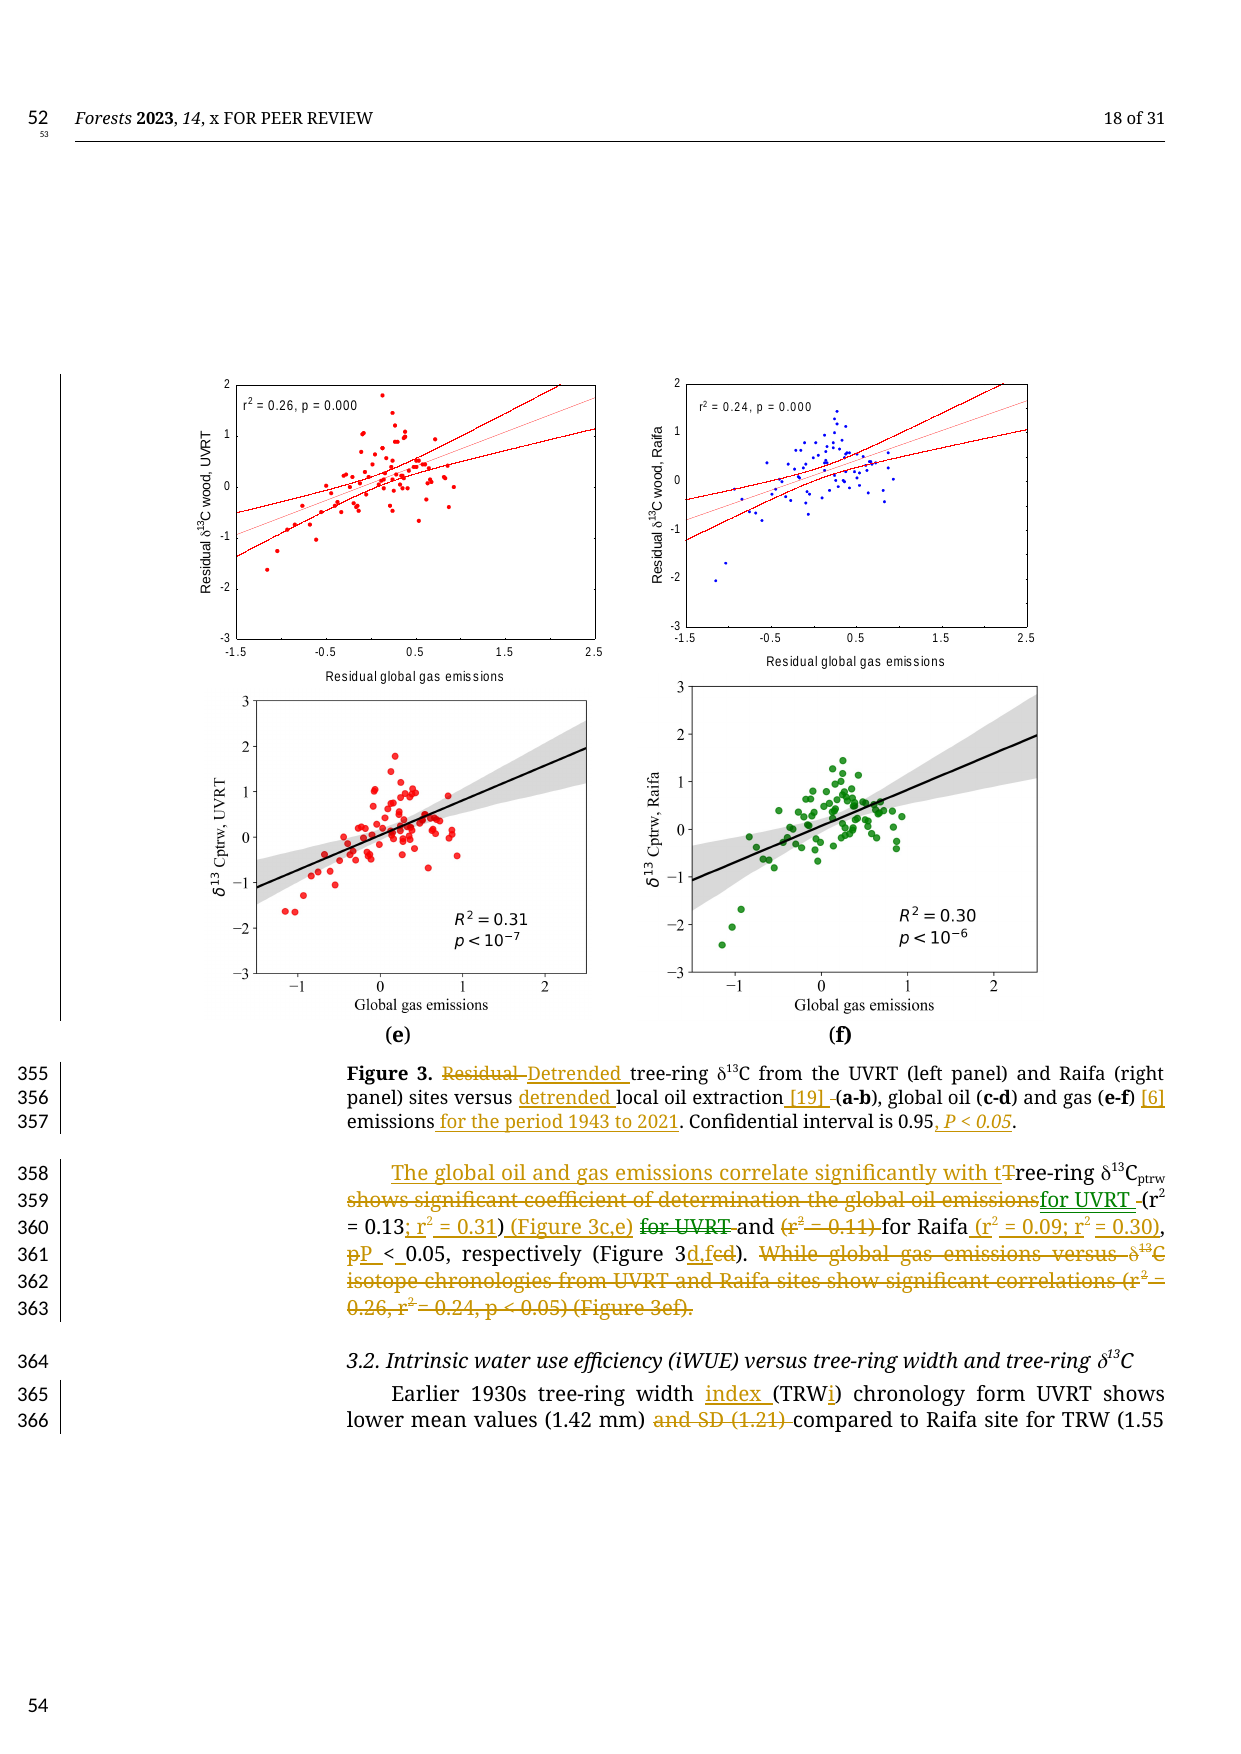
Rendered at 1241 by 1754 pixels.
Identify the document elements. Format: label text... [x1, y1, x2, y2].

subtitle 3.2. Intrinsic water use efficiency (iWUE) versus tree-ring width and tree-ring 13C [347, 1347, 1165, 1374]
text ree-ring 13Cptrw (r2 = 0.13) and for Raifa, <0.05, respectively (Figure 3). [347, 1159, 1165, 1322]
table_cell [178, 374, 618, 1021]
table_cell (f) [618, 1021, 1062, 1049]
text Figure 3. tree-ring 13C from the UVRT (left panel) and Raifa (right panel) sites versus local oil extraction(a-b), global oil (c-d) and gas (e-f) emissions. Confidential interval is 0.95. [347, 1062, 1165, 1134]
table_cell (e) [178, 1021, 618, 1049]
table_cell [618, 374, 1062, 1021]
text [347, 1380, 1165, 1434]
picture [636, 673, 1044, 1021]
picture [203, 688, 593, 1020]
